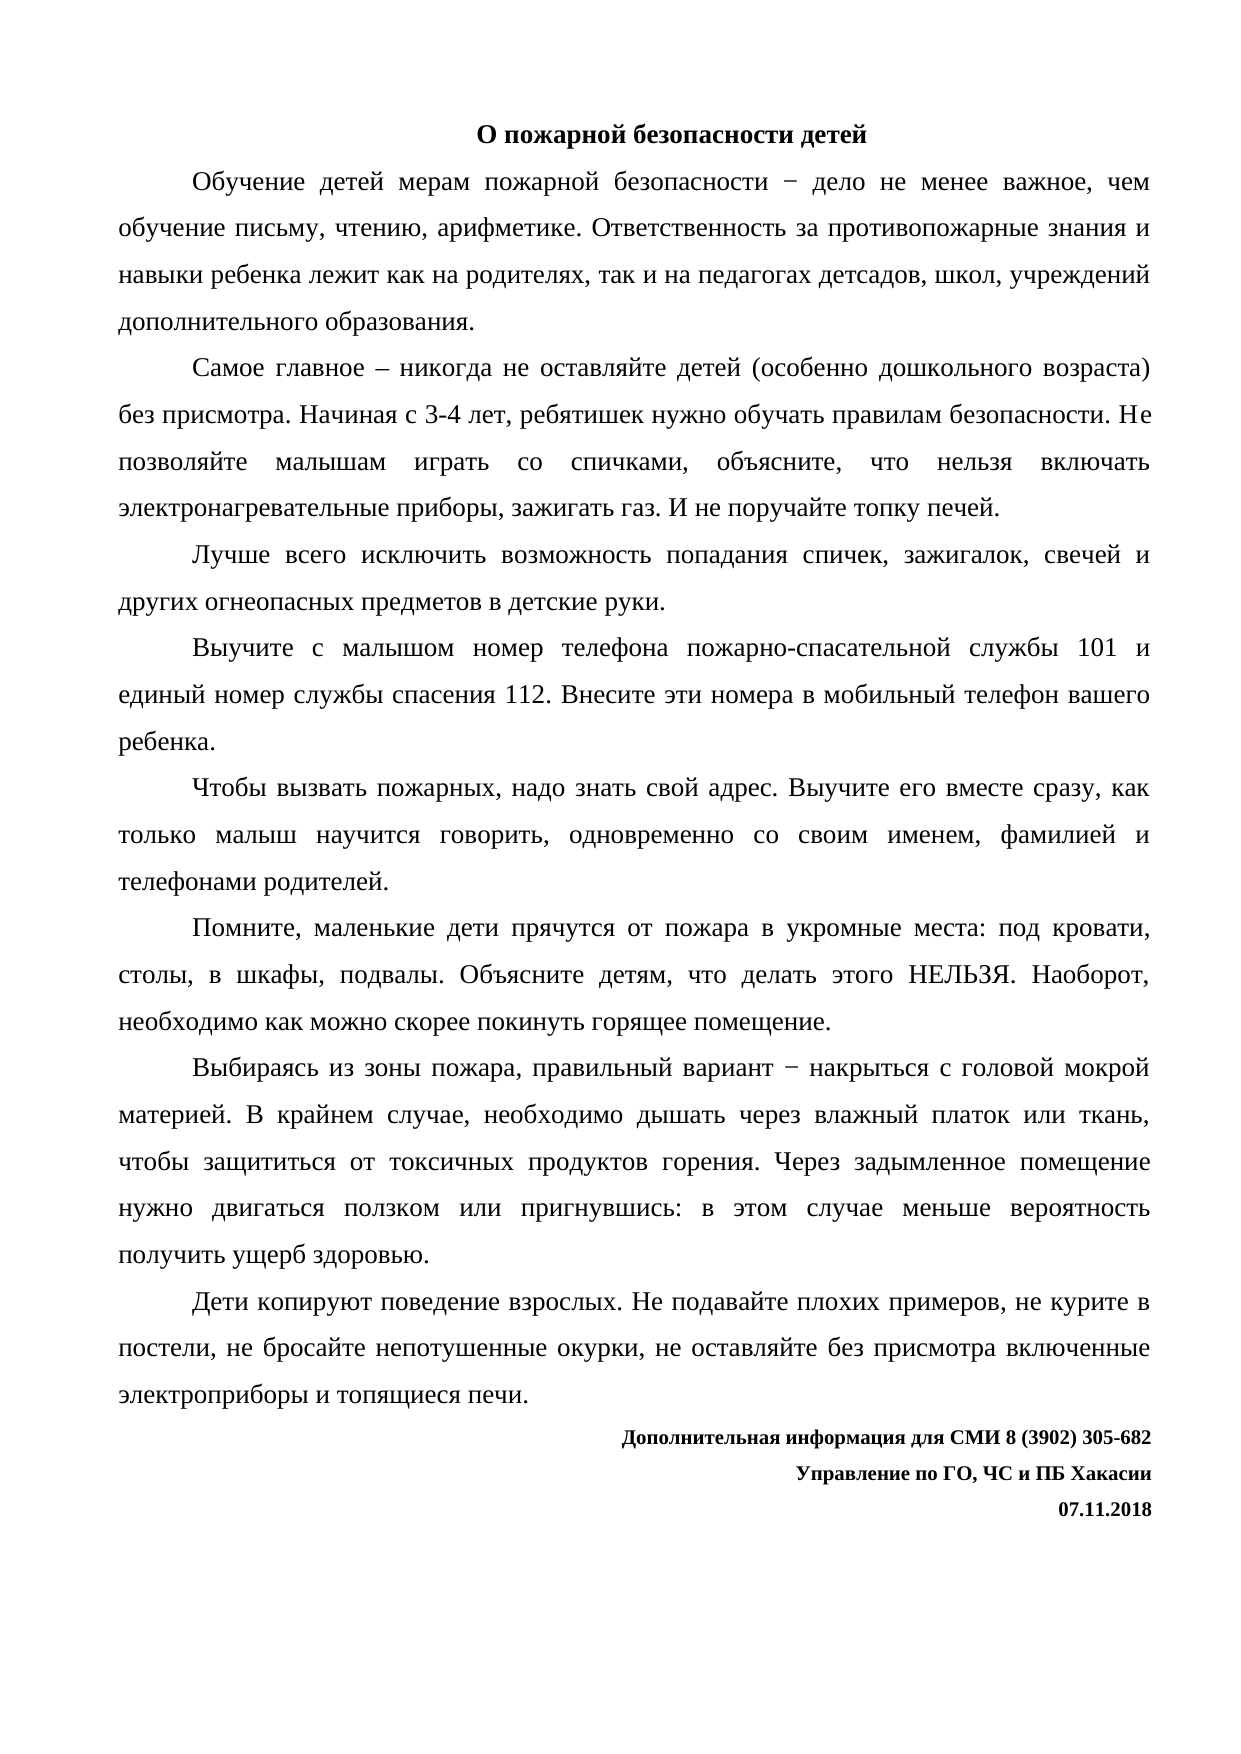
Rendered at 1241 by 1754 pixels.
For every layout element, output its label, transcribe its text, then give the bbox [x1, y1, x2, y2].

text Выбираясь из зоны пожара, правильный вариант − накрыться с головой мокрой материей. В крайнем случае, необходимо дышать через влажный платок или ткань, чтобы защититься от токсичных продуктов горения. Через задымленное помещение нужно двигаться ползком или пригнувшись: в этом случае меньше вероятность получить ущерб здоровью. [118, 1051, 1152, 1269]
text 07.11.2018 [118, 1497, 1152, 1521]
text Дополнительная информация для СМИ 8 (3902) 305-682 [118, 1425, 1152, 1449]
text Дети копируют поведение взрослых. Не подавайте плохих примеров, не курите в постели, не бросайте непотушенные окурки, не оставляйте без присмотра включенные электроприборы и топящиеся печи. [118, 1285, 1152, 1409]
text Чтобы вызвать пожарных, надо знать свой адрес. Выучите его вместе сразу, как только малыш научится говорить, одновременно со своим именем, фамилией и телефонами родителей. [118, 771, 1152, 896]
text Лучше всего исключить возможность попадания спичек, зажигалок, свечей и других огнеопасных предметов в детские руки. [118, 538, 1152, 616]
text Выучите с малышом номер телефона пожарно-спасательной службы 101 и единый номер службы спасения 112. Внесите эти номера в мобильный телефон вашего ребенка. [118, 631, 1152, 756]
text Помните, маленькие дети прячутся от пожара в укромные места: под кровати, столы, в шкафы, подвалы. Объясните детям, что делать этого НЕЛЬЗЯ. Наоборот, необходимо как можно скорее покинуть горящее помещение. [118, 911, 1152, 1036]
text Обучение детей мерам пожарной безопасности − дело не менее важное, чем обучение письму, чтению, арифметике. Ответственность за противопожарные знания и навыки ребенка лежит как на родителях, так и на педагогах детсадов, школ, учреждений дополнительного образования. [118, 165, 1152, 336]
text Управление по ГО, ЧС и ПБ Хакасии [118, 1461, 1152, 1485]
text Самое главное – никогда не оставляйте детей (особенно дошкольного возраста) без присмотра. Начиная с 3-4 лет, ребятишек нужно обучать правилам безопасности. Не позволяйте малышам играть со спичками, объясните, что нельзя включать электронагревательные приборы, зажигать газ. И не поручайте топку печей. [118, 351, 1152, 523]
text О пожарной безопасности детей [118, 118, 1152, 149]
